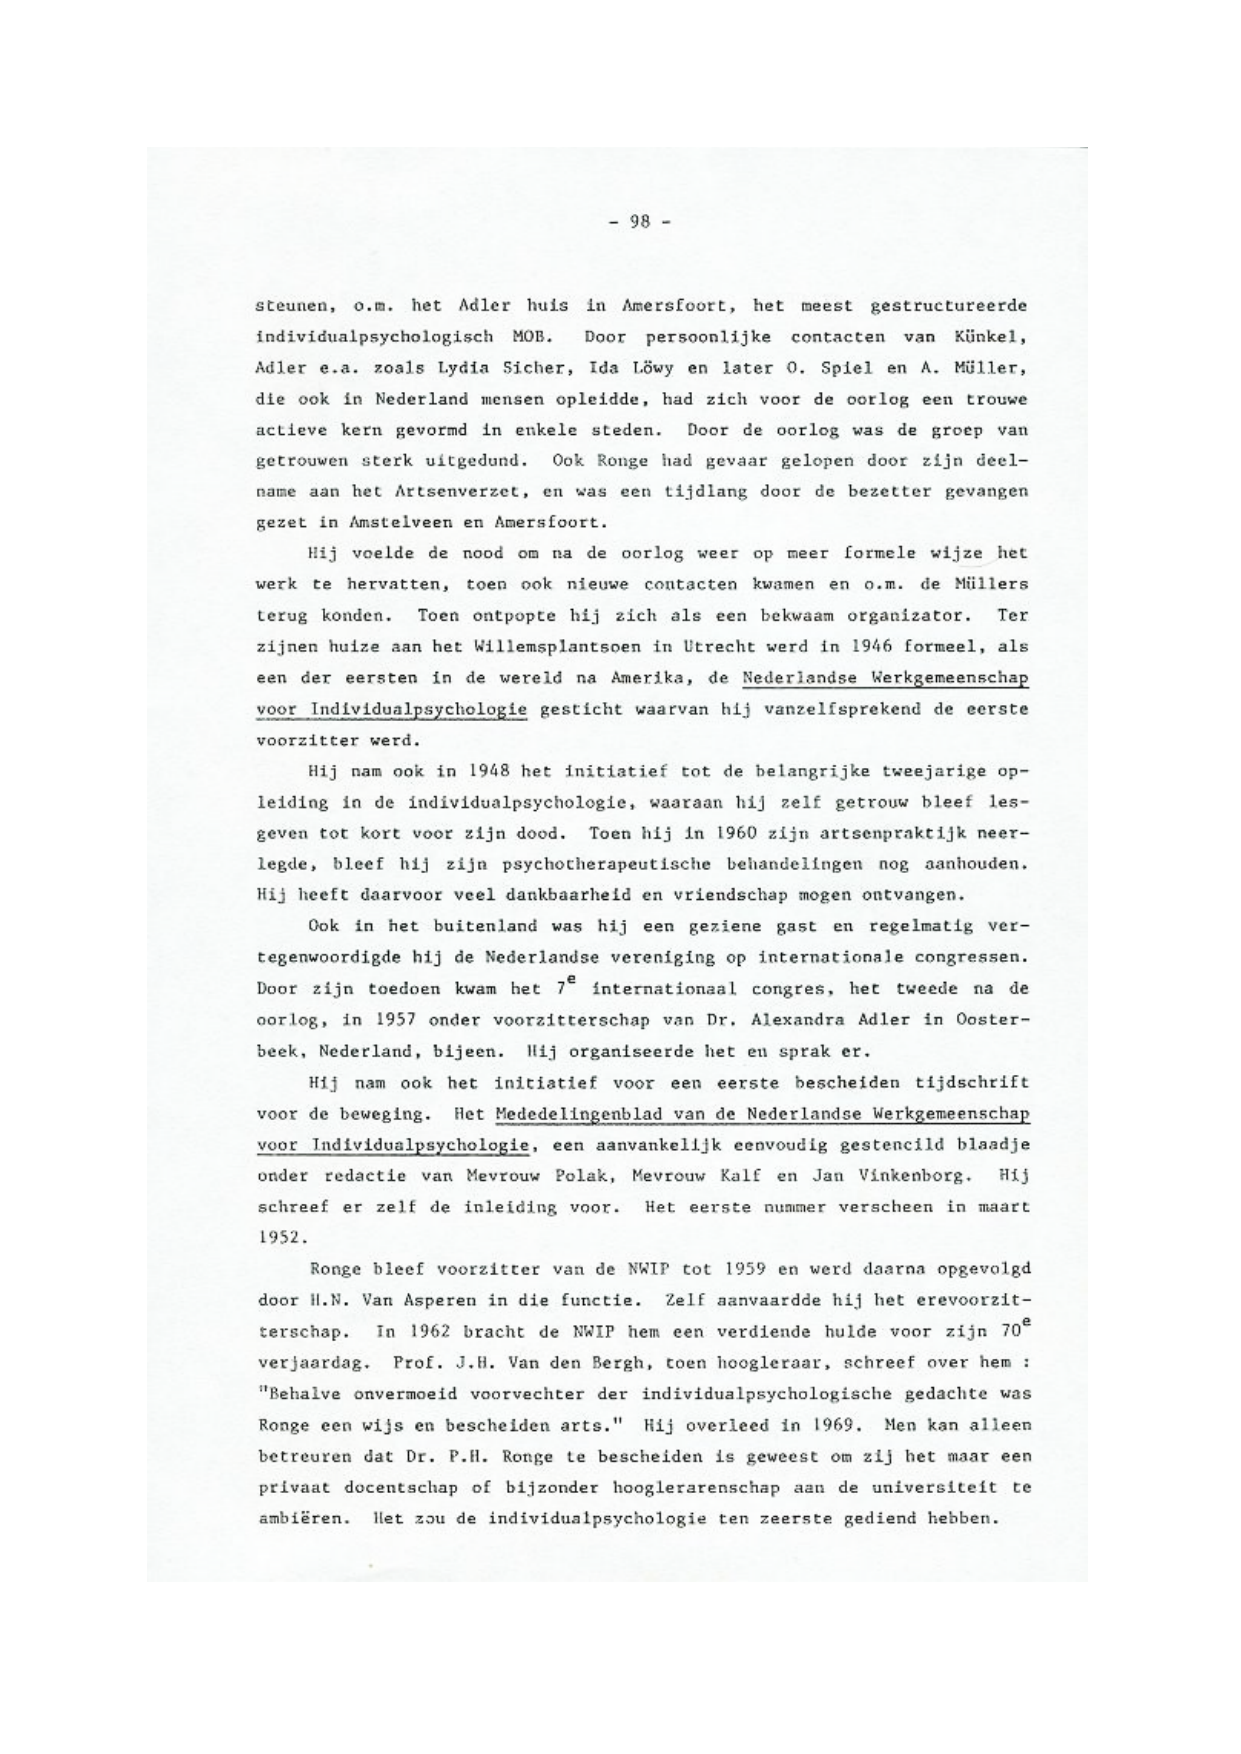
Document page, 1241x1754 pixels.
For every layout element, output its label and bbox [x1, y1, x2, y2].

picture [147, 147, 1088, 1582]
